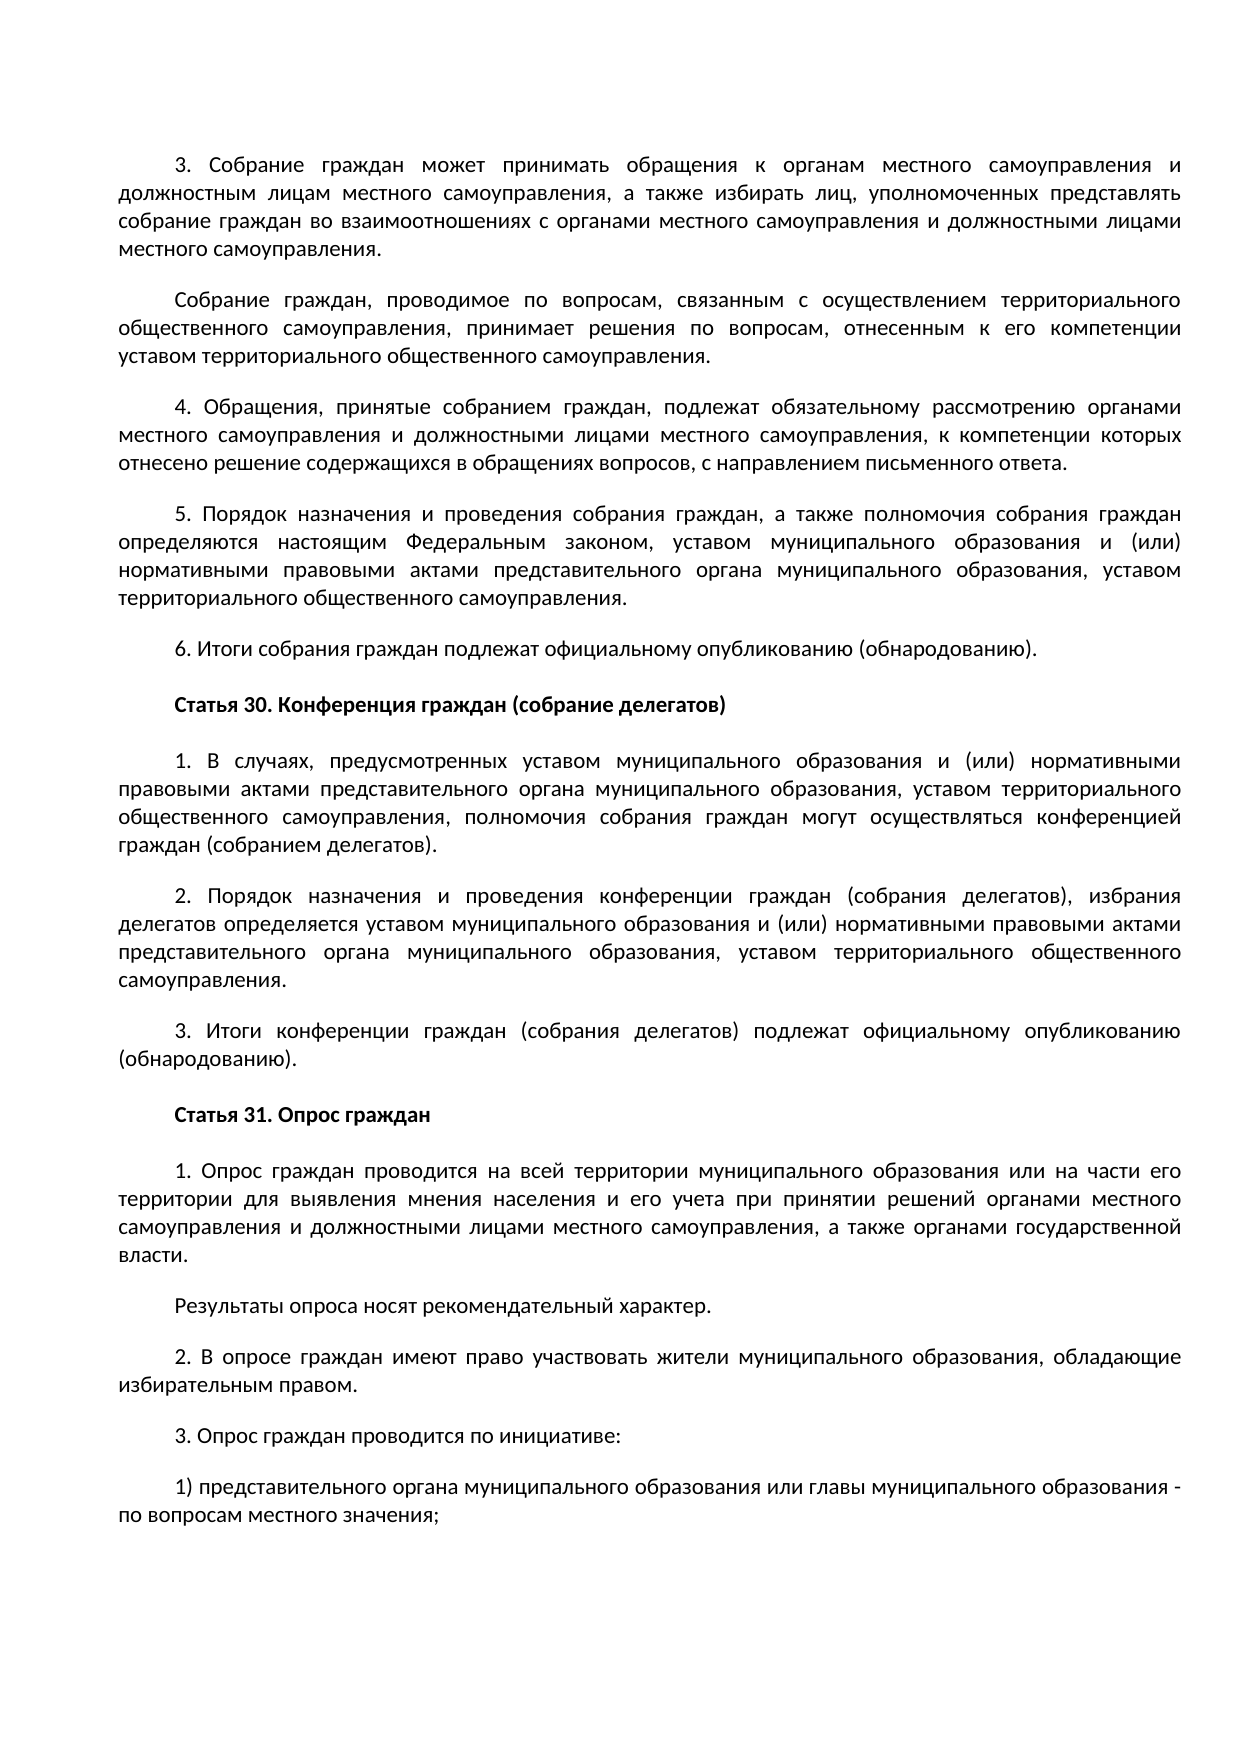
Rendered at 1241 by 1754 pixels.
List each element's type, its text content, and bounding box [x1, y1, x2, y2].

text Статья 30. Конференция граждан (собрание делегатов) [118, 690, 1181, 718]
text 2. Порядок назначения и проведения конференции граждан (собрания делегатов), избрания делегатов определяется уставом муниципального образования и (или) нормативными правовыми актами представительного органа муниципального образования, уставом территориального общественного самоуправления. [118, 881, 1181, 993]
text 5. Порядок назначения и проведения собрания граждан, а также полномочия собрания граждан определяются настоящим Федеральным законом, уставом муниципального образования и (или) нормативными правовыми актами представительного органа муниципального образования, уставом территориального общественного самоуправления. [118, 499, 1181, 611]
text 3. Итоги конференции граждан (собрания делегатов) подлежат официальному опубликованию (обнародованию). [118, 1016, 1181, 1072]
text 4. Обращения, принятые собранием граждан, подлежат обязательному рассмотрению органами местного самоуправления и должностными лицами местного самоуправления, к компетенции которых отнесено решение содержащихся в обращениях вопросов, с направлением письменного ответа. [118, 392, 1181, 476]
text 3. Опрос граждан проводится по инициативе: [118, 1421, 1181, 1449]
text 2. В опросе граждан имеют право участвовать жители муниципального образования, обладающие избирательным правом. [118, 1342, 1181, 1398]
text 6. Итоги собрания граждан подлежат официальному опубликованию (обнародованию). [118, 634, 1181, 662]
text Статья 31. Опрос граждан [118, 1100, 1181, 1128]
text 3. Собрание граждан может принимать обращения к органам местного самоуправления и должностным лицам местного самоуправления, а также избирать лиц, уполномоченных представлять собрание граждан во взаимоотношениях с органами местного самоуправления и должностными лицами местного самоуправления. [118, 150, 1181, 262]
text Собрание граждан, проводимое по вопросам, связанным с осуществлением территориального общественного самоуправления, принимает решения по вопросам, отнесенным к его компетенции уставом территориального общественного самоуправления. [118, 285, 1181, 369]
text 1. В случаях, предусмотренных уставом муниципального образования и (или) нормативными правовыми актами представительного органа муниципального образования, уставом территориального общественного самоуправления, полномочия собрания граждан могут осуществляться конференцией граждан (собранием делегатов). [118, 746, 1181, 858]
text Результаты опроса носят рекомендательный характер. [118, 1291, 1181, 1319]
text 1) представительного органа муниципального образования или главы муниципального образования - по вопросам местного значения; [118, 1472, 1181, 1528]
text 1. Опрос граждан проводится на всей территории муниципального образования или на части его территории для выявления мнения населения и его учета при принятии решений органами местного самоуправления и должностными лицами местного самоуправления, а также органами государственной власти. [118, 1156, 1181, 1268]
